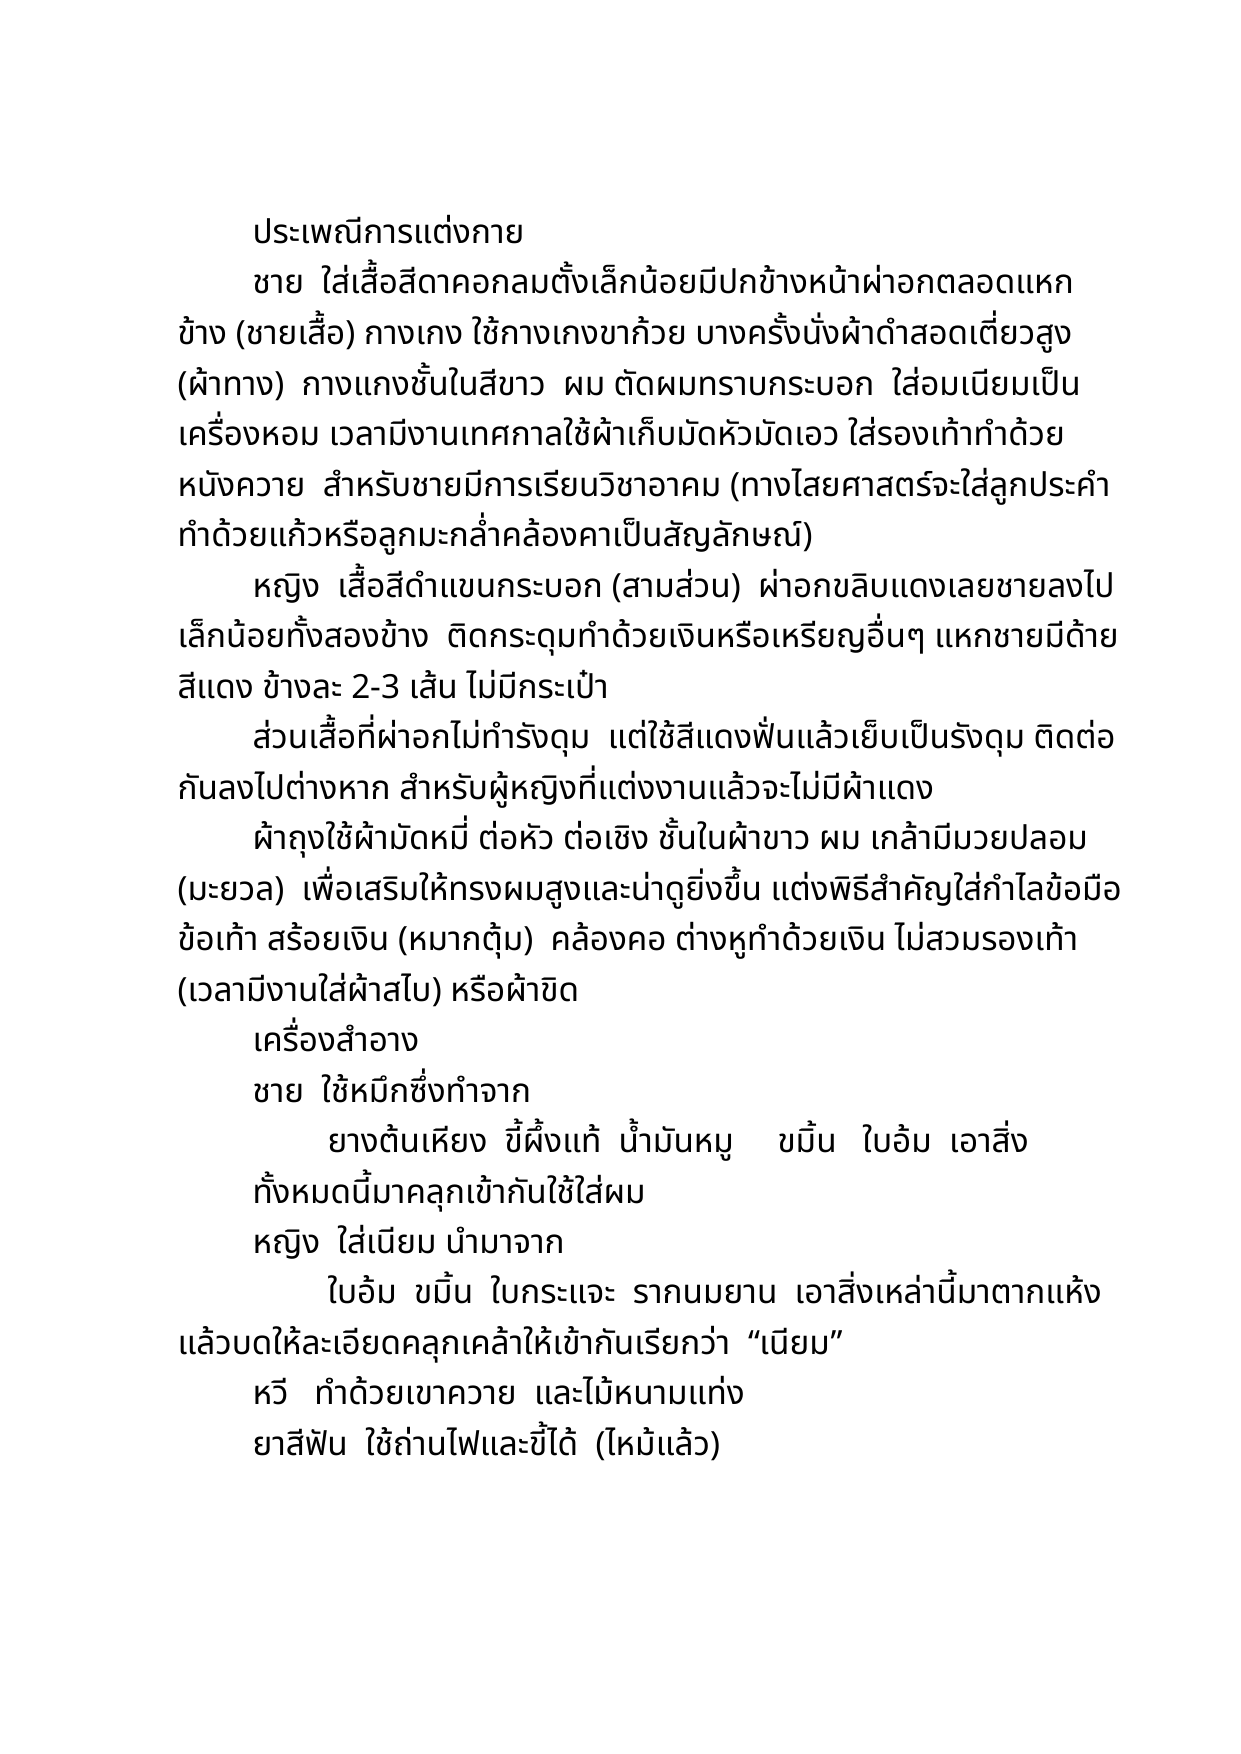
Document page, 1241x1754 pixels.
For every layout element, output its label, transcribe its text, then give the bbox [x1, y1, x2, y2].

text ชาย ใส่เสื้อสีดาคอกลมตั้งเล็กน้อยมีปกข้างหน้าผ่าอกตลอดแหกข้าง (ชายเสื้อ) กางเกง ใช้กางเกงขาก้วย บางครั้งนั่งผ้าดำสอดเตี่ยวสูง (ผ้าทาง) กางแกงชั้นในสีขาว ผม ตัดผมทราบกระบอก ใส่อมเนียมเป็นเครื่องหอม เวลามีงานเทศกาลใช้ผ้าเก็บมัดหัวมัดเอว ใส่รองเท้าทำด้วยหนังควาย สำหรับชายมีการเรียนวิชาอาคม (ทางไสยศาสตร์จะใส่ลูกประคำทำด้วยแก้วหรือลูกมะกล่ำคล้องคาเป็นสัญลักษณ์) [177, 258, 1122, 562]
text ประเพณีการแต่งกาย [252, 208, 1122, 258]
text ใบอ้ม ขมิ้น ใบกระแจะ รากนมยาน เอาสิ่งเหล่านี้มาตากแห้งแล้วบดให้ละเอียดคลุกเคล้าให้เข้ากันเรียกว่า “เนียม” [177, 1268, 1122, 1369]
text เครื่องสำอาง [177, 1016, 1122, 1067]
text ชาย ใช้หมึกซึ่งทำจาก [177, 1067, 1122, 1117]
text ส่วนเสื้อที่ผ่าอกไม่ทำรังดุม แต่ใช้สีแดงฟั่นแล้วเย็บเป็นรังดุม ติดต่อกันลงไปต่างหาก สำหรับผู้หญิงที่แต่งงานแล้วจะไม่มีผ้าแดง [177, 713, 1122, 814]
text หญิง เสื้อสีดำแขนกระบอก (สามส่วน) ผ่าอกขลิบแดงเลยชายลงไปเล็กน้อยทั้งสองข้าง ติดกระดุมทำด้วยเงินหรือเหรียญอื่นๆ แหกชายมีด้ายสีแดง ข้างละ 2-3 เส้น ไม่มีกระเป๋า [177, 562, 1122, 713]
text หวี ทำด้วยเขาควาย และไม้หนามแท่ง [177, 1369, 1122, 1420]
text ผ้าถุงใช้ผ้ามัดหมี่ ต่อหัว ต่อเชิง ชั้นในผ้าขาว ผม เกล้ามีมวยปลอม (มะยวล) เพื่อเสริมให้ทรงผมสูงและน่าดูยิ่งขึ้น แต่งพิธีสำคัญใส่กำไลข้อมือ ข้อเท้า สร้อยเงิน (หมากตุ้ม) คล้องคอ ต่างหูทำด้วยเงิน ไม่สวมรองเท้า (เวลามีงานใส่ผ้าสไบ) หรือผ้าขิด [177, 814, 1122, 1016]
text ยางต้นเหียง ขี้ผึ้งแท้ น้ำมันหมู ขมิ้น ใบอ้ม เอาสิ่งทั้งหมดนี้มาคลุกเข้ากันใช้ใส่ผม [252, 1117, 1122, 1218]
text ยาสีฟัน ใช้ถ่านไฟและขี้ได้ (ไหม้แล้ว) [177, 1420, 1122, 1470]
text หญิง ใส่เนียม นำมาจาก [177, 1218, 1122, 1268]
